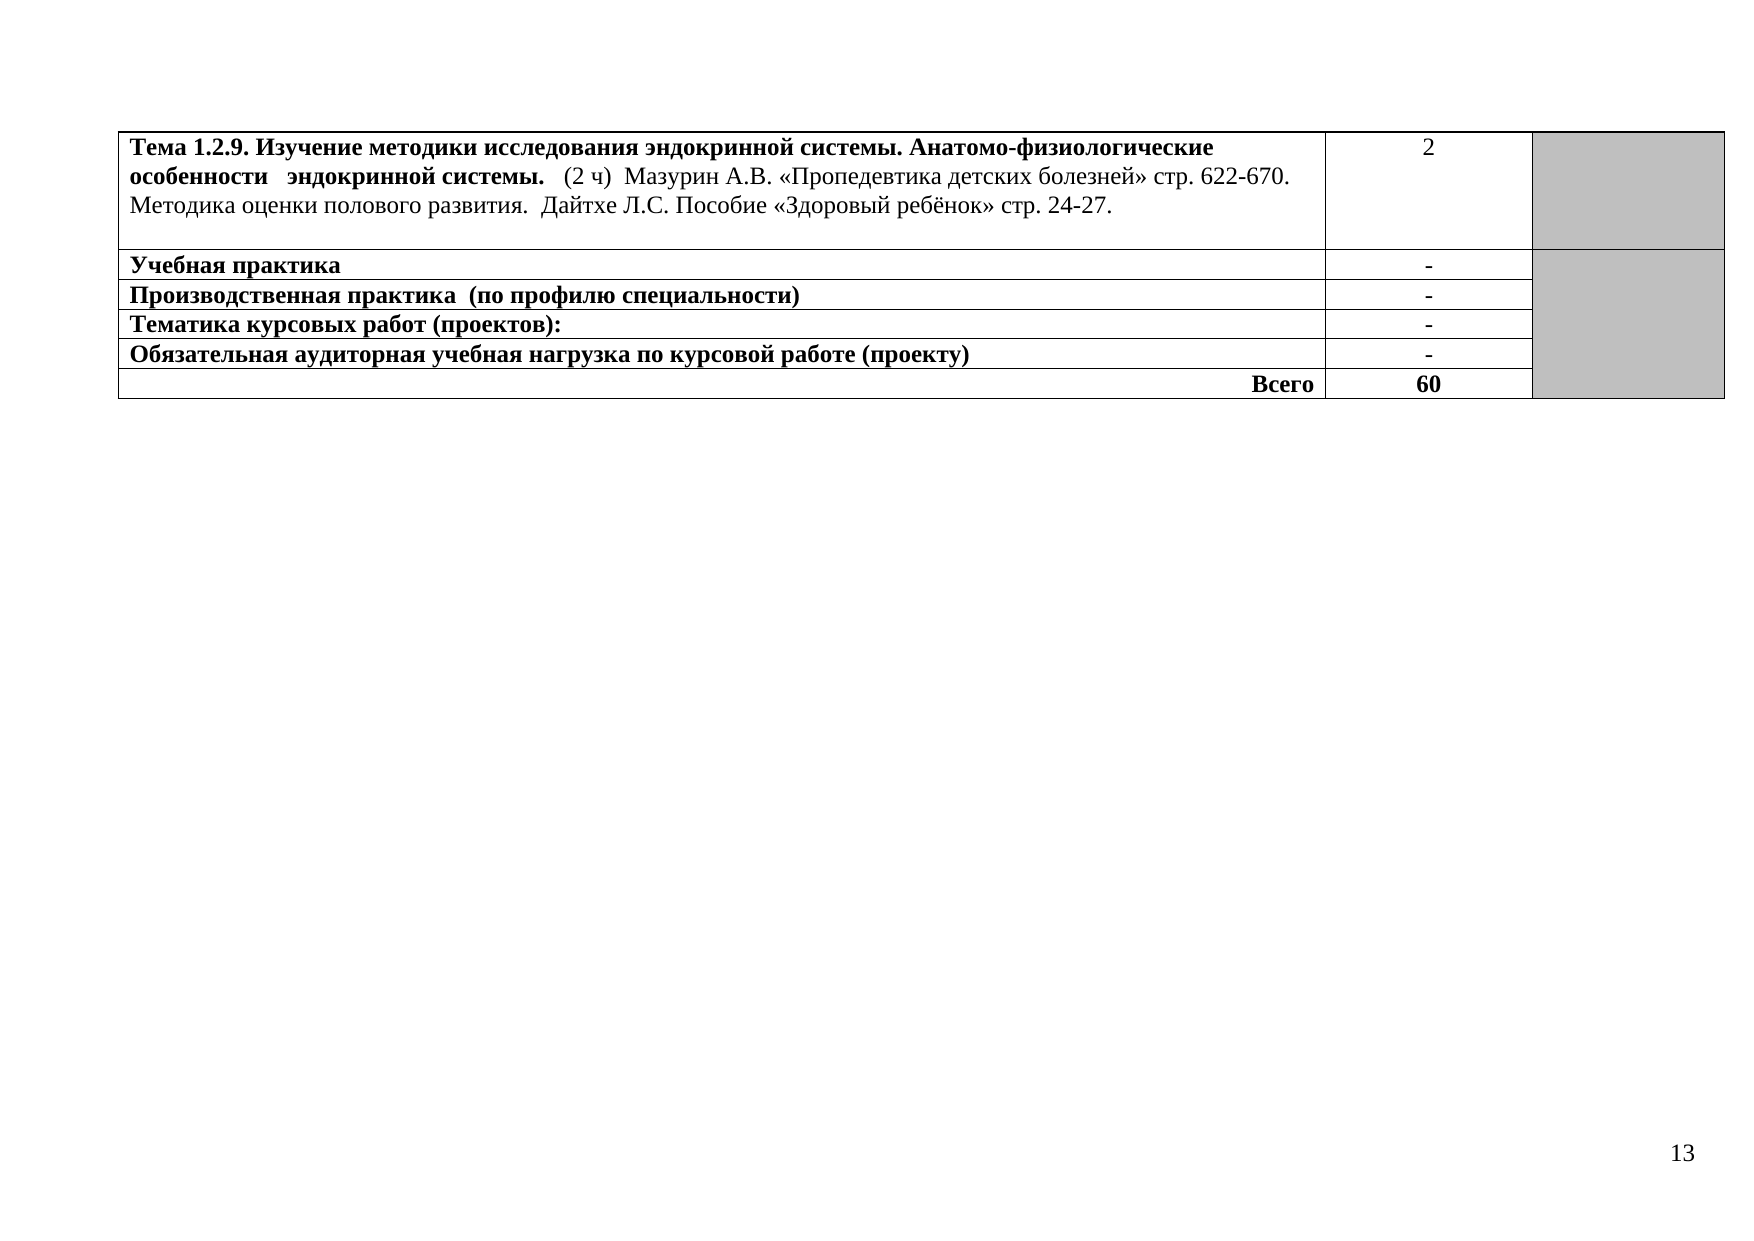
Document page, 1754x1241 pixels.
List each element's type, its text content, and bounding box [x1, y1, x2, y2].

table_cell Учебная практика [119, 250, 1325, 279]
table_cell Тема 1.2.9. Изучение методики исследования эндокринной системы. Анатомо-физиологические особенности эндокринной системы. (2 ч) Мазурин А.В. «Пропедевтика детских болезней» стр. 622-670. Методика оценки полового развития. Дайтхе Л.С. Пособие «Здоровый ребёнок» стр. 24-27. [119, 133, 1325, 249]
table_cell - [1326, 250, 1532, 279]
table_cell - [1326, 280, 1532, 308]
table_cell Тематика курсовых работ (проектов): [119, 310, 1325, 338]
table_cell - [1326, 310, 1532, 338]
table_cell Всего [119, 369, 1325, 398]
table_cell Производственная практика (по профилю специальности) [119, 280, 1325, 308]
table_cell Обязательная аудиторная учебная нагрузка по курсовой работе (проекту) [119, 339, 1325, 368]
table_cell - [1326, 339, 1532, 368]
table_cell 2 [1326, 133, 1532, 249]
table_cell [1533, 133, 1724, 249]
table_cell 60 [1326, 369, 1532, 398]
table_cell [1533, 250, 1724, 398]
